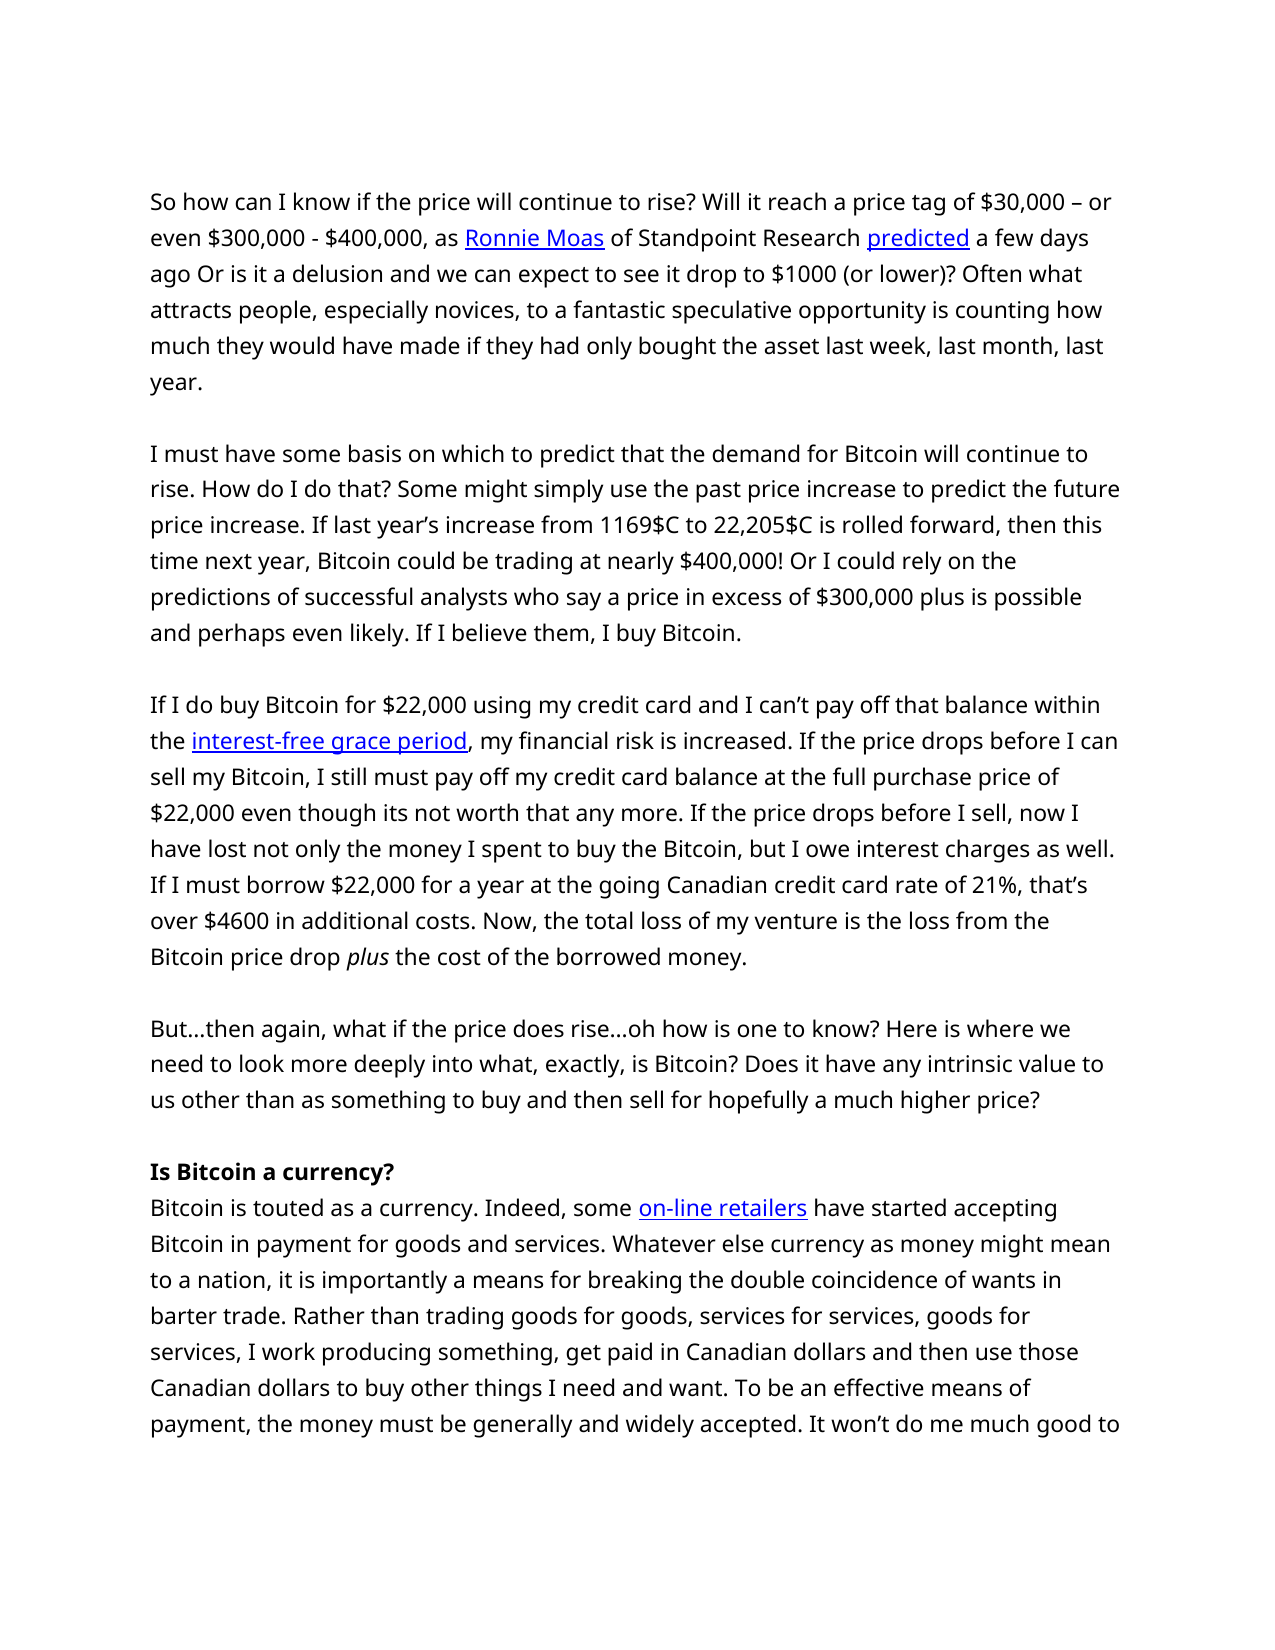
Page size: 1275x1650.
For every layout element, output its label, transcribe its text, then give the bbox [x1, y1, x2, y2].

text Is Bitcoin a currency? [150, 1156, 1125, 1187]
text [150, 1192, 1125, 1439]
text But…then again, what if the price does rise…oh how is one to know? Here is where we need to look more deeply into what, exactly, is Bitcoin? Does it have any intrinsic value to us other than as something to buy and then sell for hopefully a much higher price? [150, 1012, 1125, 1116]
text If I do buy Bitcoin for $22,000 using my credit card and I can’t pay off that balance within the interest-free grace period, my financial risk is increased. If the price drops before I can sell my Bitcoin, I still must pay off my credit card balance at the full purchase price of $22,000 even though its not worth that any more. If the price drops before I sell, now I have lost not only the money I spent to buy the Bitcoin, but I owe interest charges as well. If I must borrow $22,000 for a year at the going Canadian credit card rate of 21%, that’s over $4600 in additional costs. Now, the total loss of my venture is the loss from the Bitcoin price drop plus the cost of the borrowed money. [150, 689, 1125, 972]
text So how can I know if the price will continue to rise? Will it reach a price tag of $30,000 – or even $300,000 - $400,000, as Ronnie Moas of Standpoint Research predicted a few days ago Or is it a delusion and we can expect to see it drop to $1000 (or lower)? Often what attracts people, especially novices, to a fantastic speculative opportunity is counting how much they would have made if they had only bought the asset last week, last month, last year. [150, 186, 1125, 397]
text I must have some basis on which to predict that the demand for Bitcoin will continue to rise. How do I do that? Some might simply use the past price increase to predict the future price increase. If last year’s increase from 1169$C to 22,205$C is rolled forward, then this time next year, Bitcoin could be trading at nearly $400,000! Or I could rely on the predictions of successful analysts who say a price in excess of $300,000 plus is possible and perhaps even likely. If I believe them, I buy Bitcoin. [150, 437, 1125, 648]
